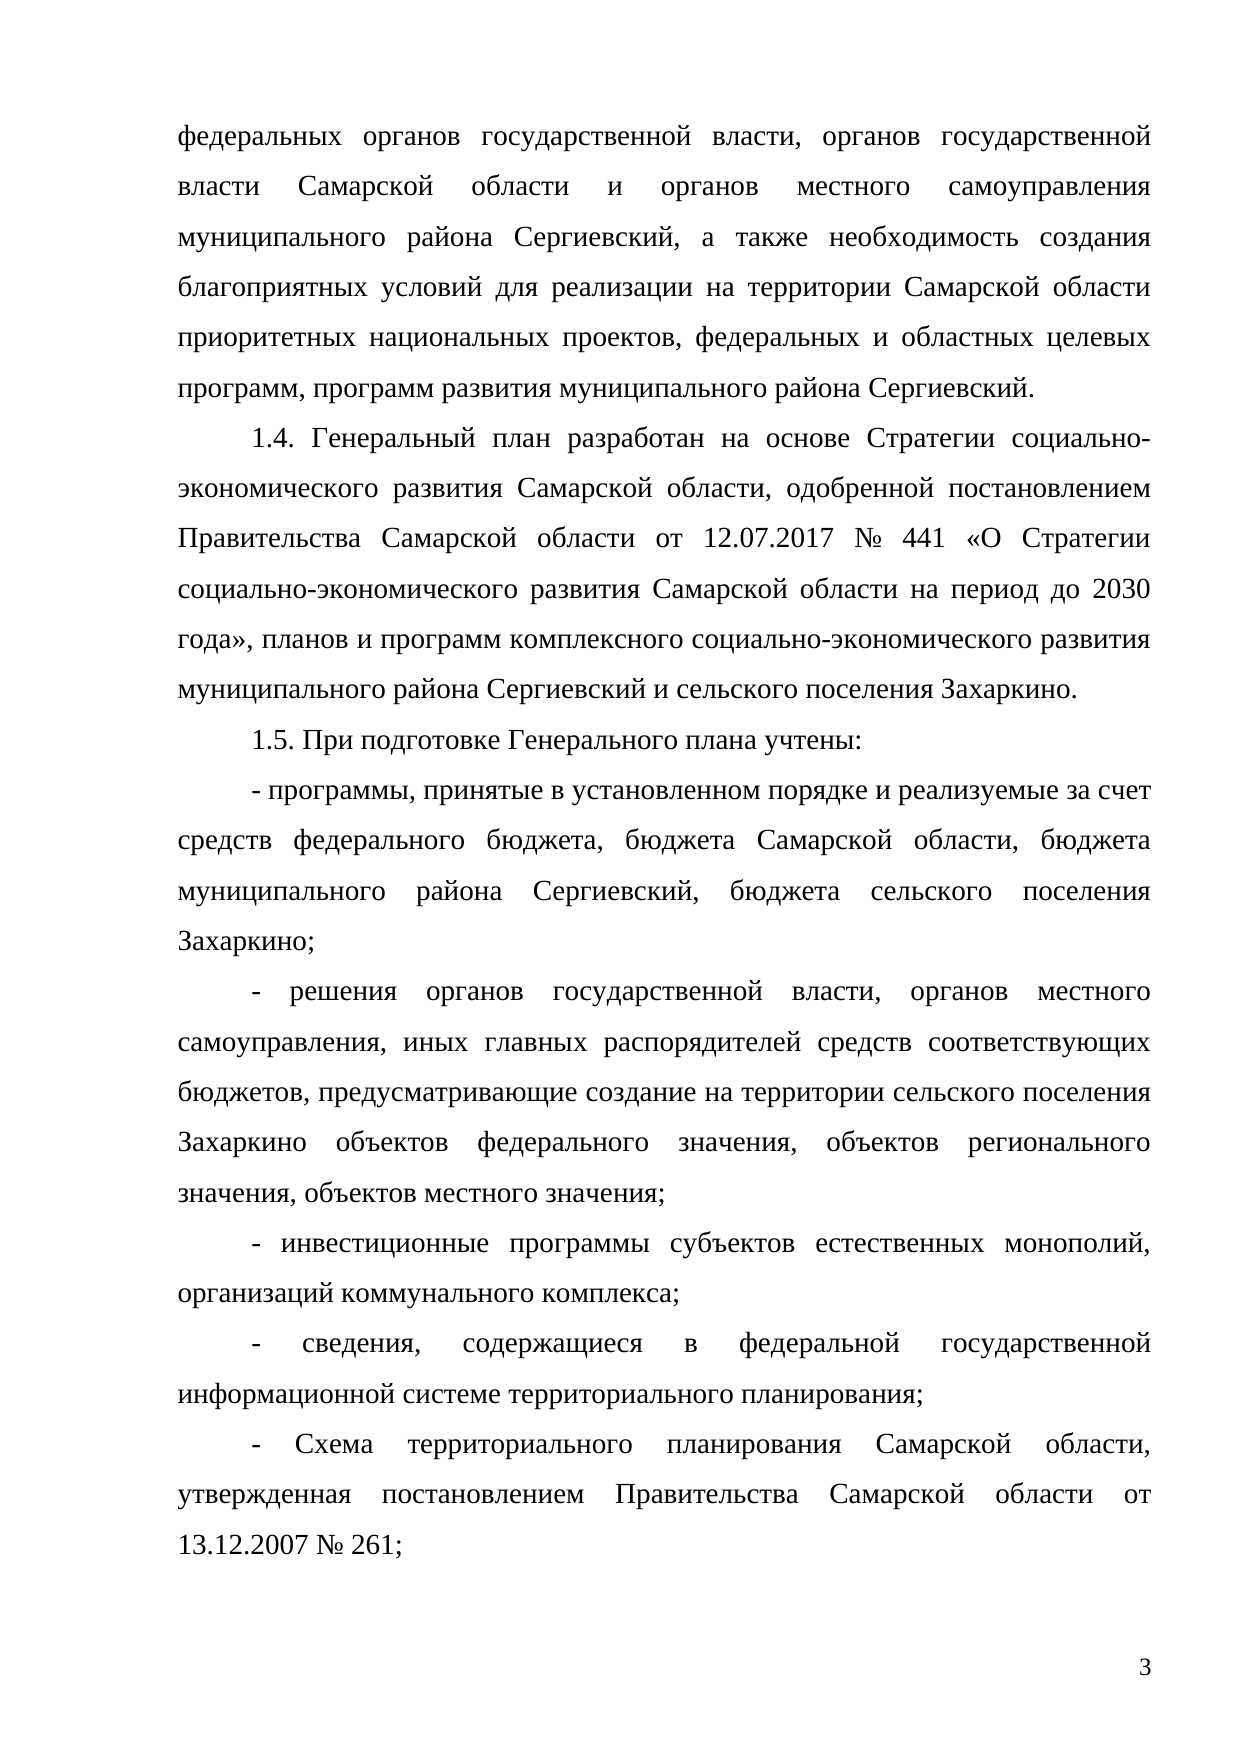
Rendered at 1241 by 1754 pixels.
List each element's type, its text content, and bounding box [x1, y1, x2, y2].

text 1.4. Генеральный план разработан на основе Стратегии социально-экономического развития Самарской области, одобренной постановлением Правительства Самарской области от 12.07.2017 № 441 «О Стратегии социально-экономического развития Самарской области на период до 2030 года», планов и программ комплексного социально-экономического развития муниципального района Сергиевский и сельского поселения Захаркино. [177, 420, 1152, 705]
text - Схема территориального планирования Самарской области, утвержденная постановлением Правительства Самарской области от 13.12.2007 № 261; [177, 1426, 1152, 1560]
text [177, 118, 1152, 403]
text - программы, принятые в установленном порядке и реализуемые за счет средств федерального бюджета, бюджета Самарской области, бюджета муниципального района Сергиевский, бюджета сельского поселения Захаркино; [177, 772, 1152, 957]
text - инвестиционные программы субъектов естественных монополий, организаций коммунального комплекса; [177, 1225, 1152, 1309]
text - сведения, содержащиеся в федеральной государственной информационной системе территориального планирования; [177, 1326, 1152, 1409]
text 1.5. При подготовке Генерального плана учтены: [177, 722, 1152, 755]
text - решения органов государственной власти, органов местного самоуправления, иных главных распорядителей средств соответствующих бюджетов, предусматривающие создание на территории сельского поселения Захаркино объектов федерального значения, объектов регионального значения, объектов местного значения; [177, 973, 1152, 1208]
